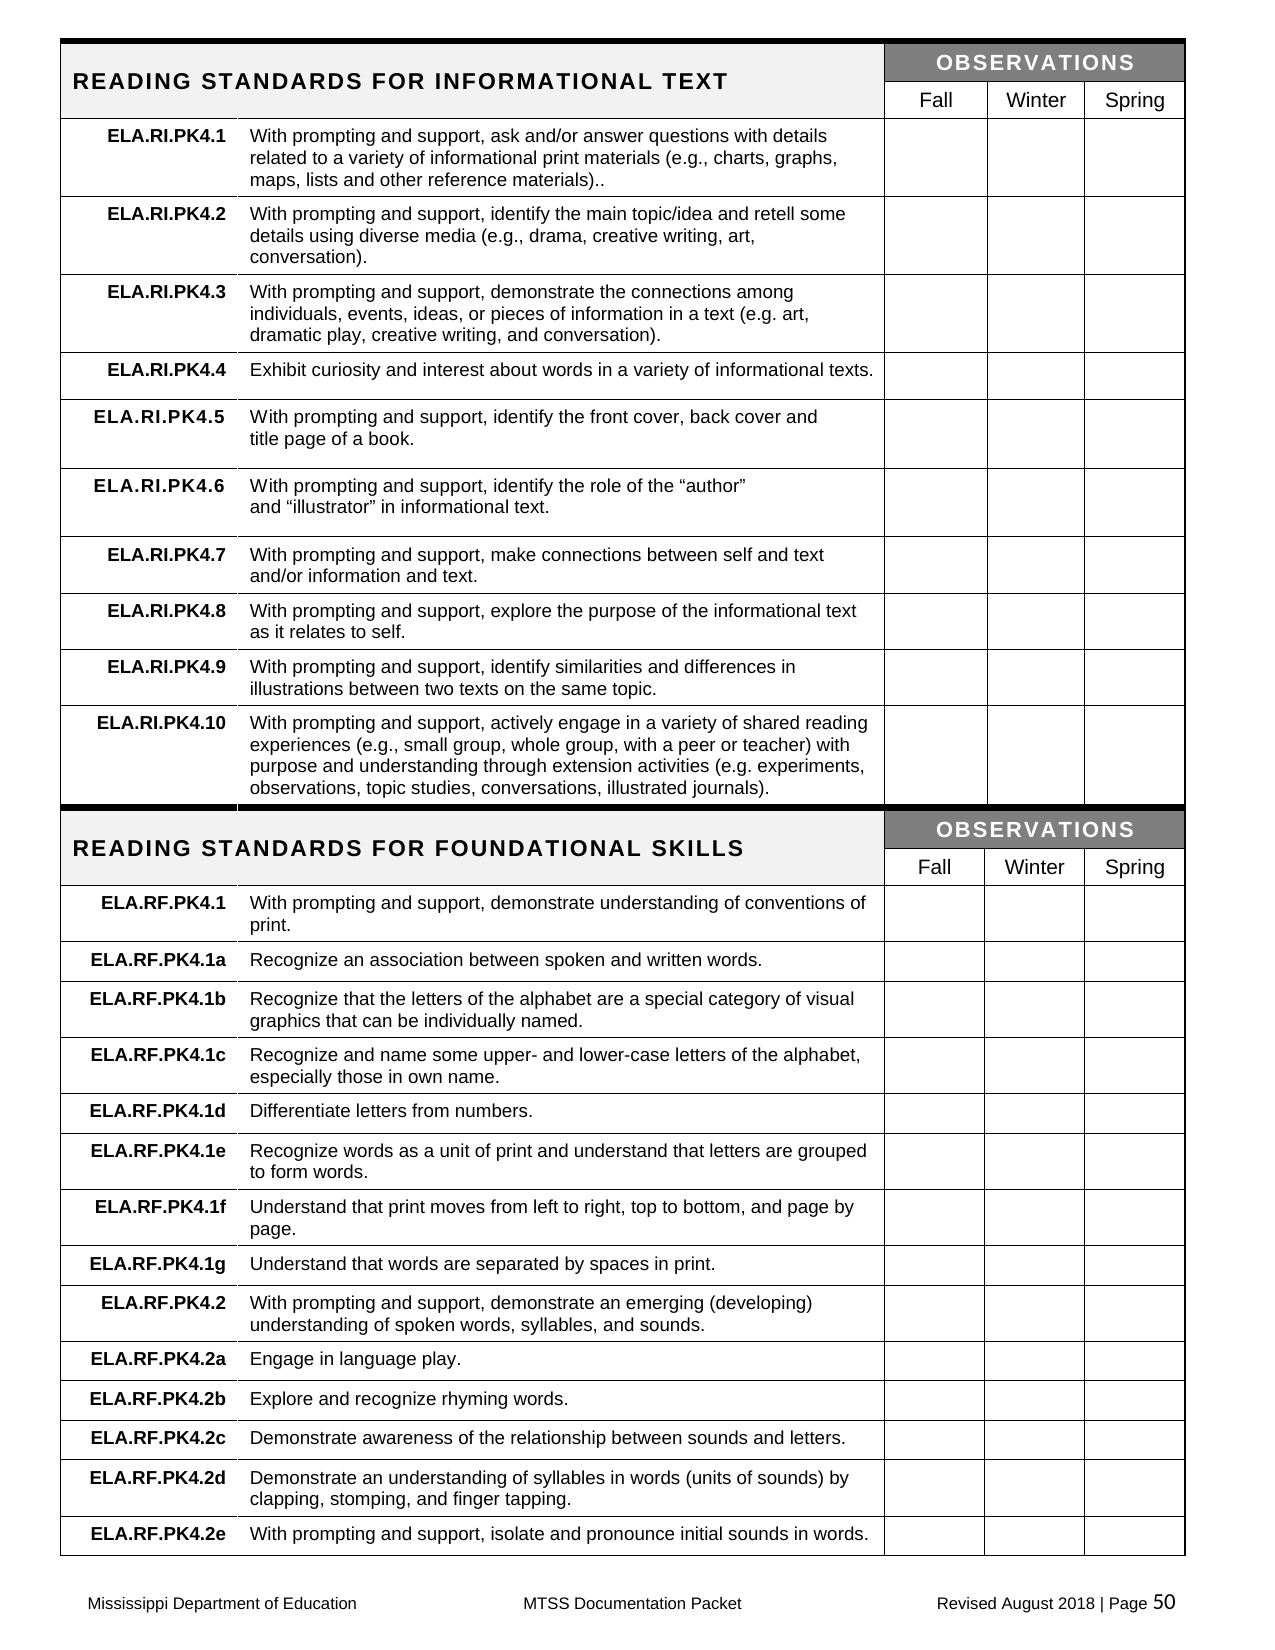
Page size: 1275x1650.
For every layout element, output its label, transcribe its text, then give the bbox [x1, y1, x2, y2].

table_cell [985, 1190, 1084, 1245]
table_cell Exhibit curiosity and interest about words in a variety of informational texts. [238, 353, 884, 399]
table_cell [985, 1460, 1084, 1516]
table_cell With prompting and support, demonstrate understanding of conventions of print. [238, 886, 884, 941]
table_cell [985, 1517, 1084, 1555]
table_cell [1085, 1460, 1184, 1516]
table_cell With prompting and support, identify the front cover, back cover and title page of a book. [238, 400, 884, 467]
table_cell [985, 1038, 1084, 1093]
table_cell [885, 886, 984, 941]
table_cell [1085, 942, 1184, 981]
table_cell [1085, 1342, 1184, 1380]
table_cell [885, 1421, 984, 1459]
table_cell Spring [1085, 849, 1184, 885]
table_cell ELA.RI.PK4.7 [61, 537, 237, 592]
table_cell [985, 1381, 1084, 1420]
table_cell ELA.RI.PK4.1 [61, 119, 237, 196]
table_cell [1085, 982, 1184, 1037]
table_cell With prompting and support, ask and/or answer questions with details related to a variety of informational print materials (e.g., charts, graphs, maps, lists and other reference materials).. [238, 119, 884, 196]
table_cell [985, 1134, 1084, 1189]
table_cell [1085, 706, 1184, 804]
table_cell [1085, 1246, 1184, 1285]
table_cell ELA.RF.PK4.2 [61, 1286, 237, 1341]
table_cell ELA.RI.PK4.2 [61, 197, 237, 274]
table_cell [988, 275, 1084, 352]
table_cell ELA.RF.PK4.1b [61, 982, 237, 1037]
table_cell ELA.RI.PK4.5 [61, 400, 237, 467]
table_cell ELA.RF.PK4.2e [61, 1517, 237, 1555]
table_cell Fall [885, 849, 984, 885]
table_cell ELA.RF.PK4.2d [61, 1460, 237, 1516]
table_cell [988, 353, 1084, 399]
table_cell ELA.RF.PK4.1g [61, 1246, 237, 1285]
table_cell [885, 1517, 984, 1555]
table_cell [885, 1286, 984, 1341]
table_cell [1085, 400, 1184, 467]
table_cell [885, 469, 987, 536]
table_cell [1085, 1038, 1184, 1093]
table_cell With prompting and support, demonstrate the connections among individuals, events, ideas, or pieces of information in a text (e.g. art, dramatic play, creative writing, and conversation). [238, 275, 884, 352]
table_cell [1085, 1517, 1184, 1555]
table_cell [1085, 197, 1184, 274]
table_cell [885, 942, 984, 981]
table_cell [985, 1094, 1084, 1133]
table_cell [1085, 537, 1184, 592]
table_cell [885, 119, 987, 196]
table_cell Fall [885, 82, 987, 118]
table_cell Understand that words are separated by spaces in print. [238, 1246, 884, 1285]
table_cell READING STANDARDS FOR FOUNDATIONAL SKILLS [61, 811, 884, 885]
table_header OBSERVATIONS [885, 44, 1184, 81]
table_cell [1085, 594, 1184, 649]
table_cell Recognize that the letters of the alphabet are a special category of visual graphics that can be individually named. [238, 982, 884, 1037]
table_header READING STANDARDS FOR INFORMATIONAL TEXT [61, 44, 884, 118]
table_cell With prompting and support, make connections between self and text and/or information and text. [238, 537, 884, 592]
table_cell ELA.RI.PK4.8 [61, 594, 237, 649]
table_cell Recognize words as a unit of print and understand that letters are grouped to form words. [238, 1134, 884, 1189]
table_cell [985, 1286, 1084, 1341]
table_cell [1085, 119, 1184, 196]
table_cell ELA.RF.PK4.2b [61, 1381, 237, 1420]
table_cell [988, 650, 1084, 705]
table_cell [885, 1134, 984, 1189]
table_cell Differentiate letters from numbers. [238, 1094, 884, 1133]
table_cell [985, 1342, 1084, 1380]
table_cell ELA.RF.PK4.2a [61, 1342, 237, 1380]
table_cell Explore and recognize rhyming words. [238, 1381, 884, 1420]
table_cell [1085, 1381, 1184, 1420]
table_cell Engage in language play. [238, 1342, 884, 1380]
table_cell [885, 197, 987, 274]
table_cell [988, 469, 1084, 536]
table_cell [988, 197, 1084, 274]
table_cell [885, 1342, 984, 1380]
table_cell ELA.RF.PK4.1 [61, 886, 237, 941]
table_cell ELA.RF.PK4.1e [61, 1134, 237, 1189]
table_cell [885, 594, 987, 649]
table_cell With prompting and support, isolate and pronounce initial sounds in words. [238, 1517, 884, 1555]
table_cell ELA.RF.PK4.1d [61, 1094, 237, 1133]
table_cell ELA.RI.PK4.3 [61, 275, 237, 352]
table_cell [1085, 1094, 1184, 1133]
table_cell ELA.RF.PK4.1a [61, 942, 237, 981]
table_cell With prompting and support, identify the main topic/idea and retell some details using diverse media (e.g., drama, creative writing, art, conversation). [238, 197, 884, 274]
table_cell Demonstrate awareness of the relationship between sounds and letters. [238, 1421, 884, 1459]
table_cell [1085, 650, 1184, 705]
table_cell [985, 1421, 1084, 1459]
table_cell ELA.RF.PK4.1c [61, 1038, 237, 1093]
table_cell [1085, 469, 1184, 536]
table_cell [1085, 886, 1184, 941]
table_cell Recognize and name some upper- and lower-case letters of the alphabet, especially those in own name. [238, 1038, 884, 1093]
table_cell [885, 1246, 984, 1285]
table_cell [885, 537, 987, 592]
table_cell [885, 1038, 984, 1093]
table_cell [885, 353, 987, 399]
table_cell ELA.RF.PK4.2c [61, 1421, 237, 1459]
table_cell Spring [1085, 82, 1184, 118]
table_cell [985, 886, 1084, 941]
table_cell [1085, 1190, 1184, 1245]
table_cell OBSERVATIONS [885, 811, 1184, 848]
table_cell [1085, 1134, 1184, 1189]
table_cell [985, 942, 1084, 981]
table_cell Winter [985, 849, 1084, 885]
table_cell [885, 1381, 984, 1420]
table_cell [885, 1190, 984, 1245]
table_cell ELA.RI.PK4.4 [61, 353, 237, 399]
table_cell [988, 119, 1084, 196]
table_cell [1085, 1286, 1184, 1341]
table_cell Winter [988, 82, 1084, 118]
table_cell [985, 1246, 1084, 1285]
table_cell [885, 650, 987, 705]
table_cell [885, 275, 987, 352]
table_cell [885, 1460, 984, 1516]
table_cell [985, 982, 1084, 1037]
table_cell With prompting and support, identify the role of the “author” and “illustrator” in informational text. [238, 469, 884, 536]
table_cell [1085, 353, 1184, 399]
table_cell [1085, 1421, 1184, 1459]
table_cell [885, 706, 987, 804]
table_cell [1085, 275, 1184, 352]
table_cell [885, 400, 987, 467]
table_cell ELA.RI.PK4.10 [61, 706, 237, 804]
table_cell With prompting and support, explore the purpose of the informational text as it relates to self. [238, 594, 884, 649]
table_cell With prompting and support, actively engage in a variety of shared reading experiences (e.g., small group, whole group, with a peer or teacher) with purpose and understanding through extension activities (e.g. experiments, observations, topic studies, conversations, illustrated journals). [238, 706, 884, 804]
table_cell [885, 1094, 984, 1133]
table_cell [988, 706, 1084, 804]
table_cell [988, 400, 1084, 467]
table_cell With prompting and support, demonstrate an emerging (developing) understanding of spoken words, syllables, and sounds. [238, 1286, 884, 1341]
table_cell Understand that print moves from left to right, top to bottom, and page by page. [238, 1190, 884, 1245]
table_cell ELA.RI.PK4.9 [61, 650, 237, 705]
table_cell Recognize an association between spoken and written words. [238, 942, 884, 981]
table_cell [988, 594, 1084, 649]
table_cell ELA.RI.PK4.6 [61, 469, 237, 536]
table_cell ELA.RF.PK4.1f [61, 1190, 237, 1245]
table_cell [988, 537, 1084, 592]
table_cell Demonstrate an understanding of syllables in words (units of sounds) by clapping, stomping, and finger tapping. [238, 1460, 884, 1516]
table_cell With prompting and support, identify similarities and differences in illustrations between two texts on the same topic. [238, 650, 884, 705]
table_cell [885, 982, 984, 1037]
